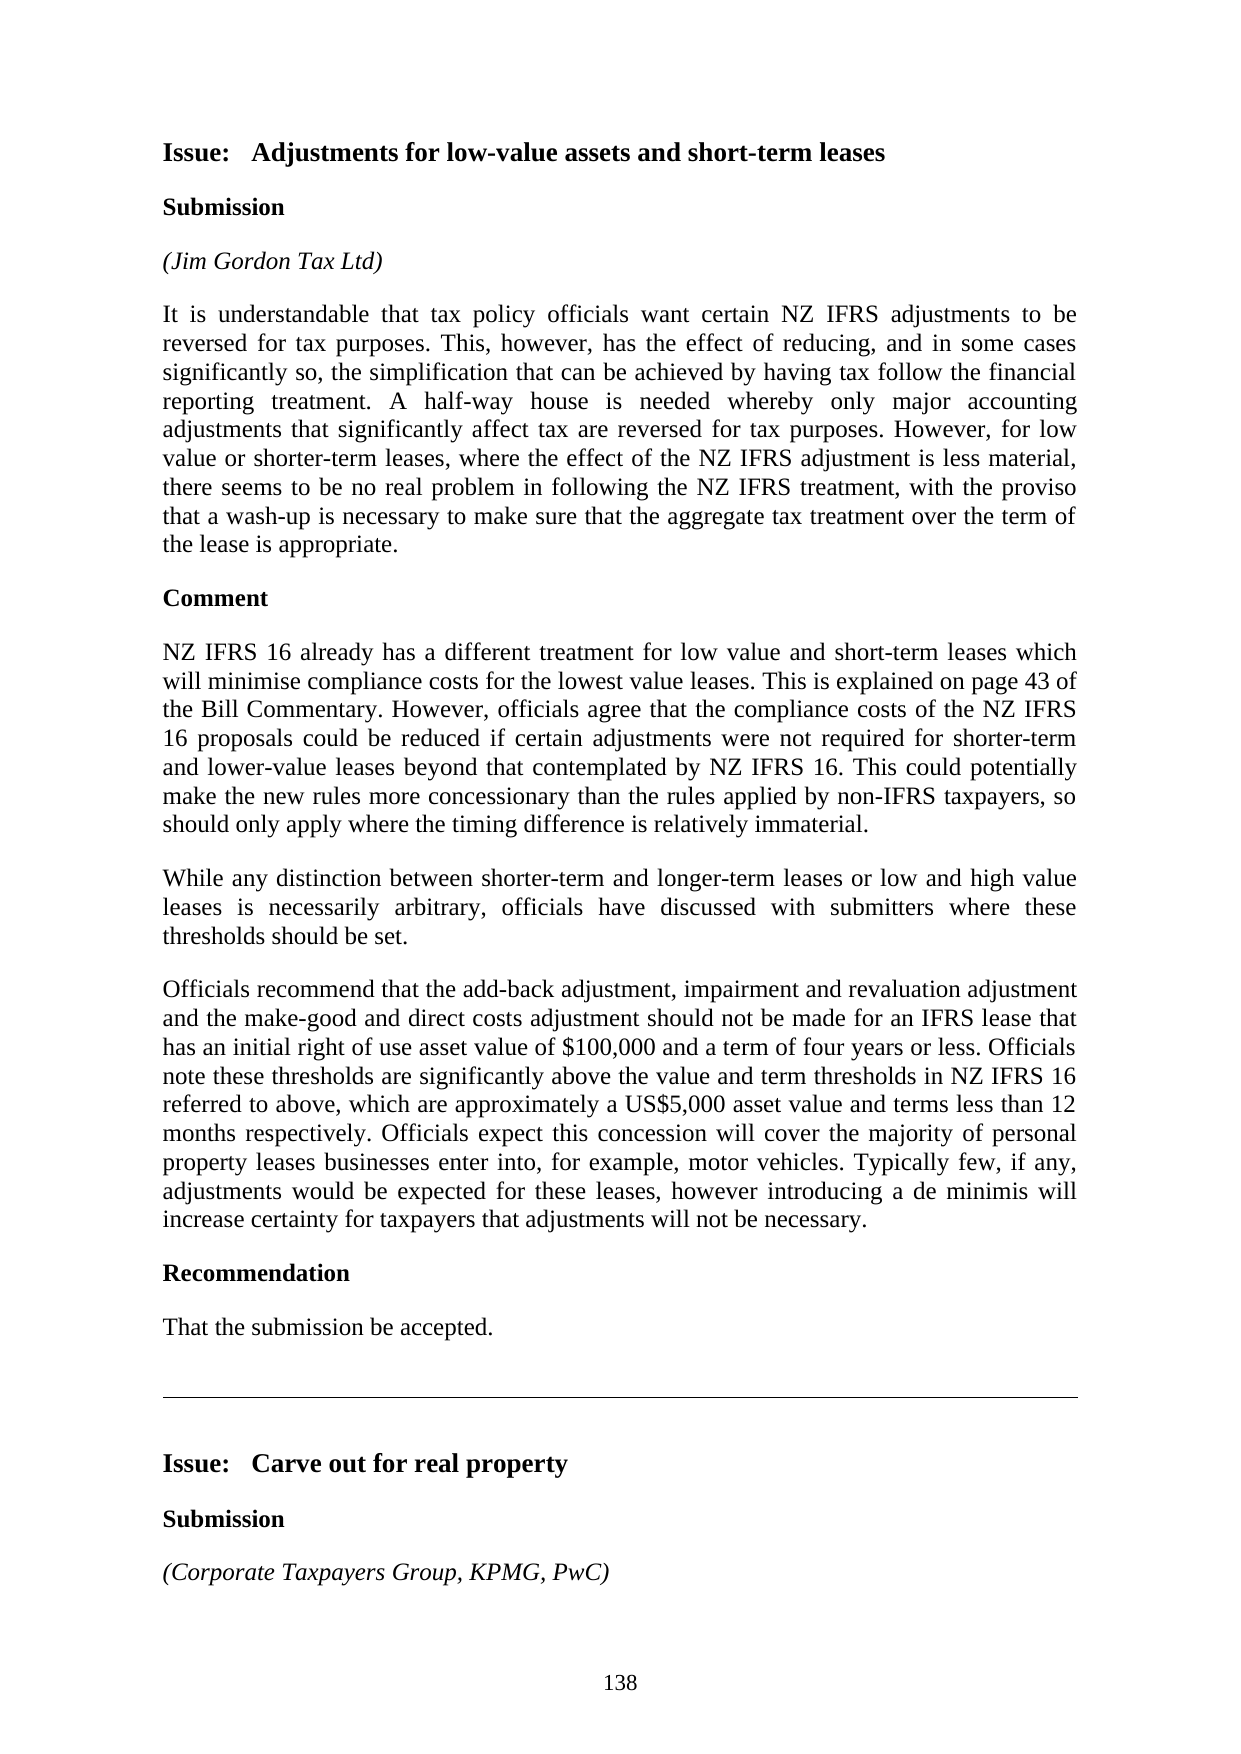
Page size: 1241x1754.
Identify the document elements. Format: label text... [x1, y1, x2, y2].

text NZ IFRS 16 already has a different treatment for low value and short-term leases which will minimise compliance costs for the lowest value leases. This is explained on page 43 of the Bill Commentary. However, officials agree that the compliance costs of the NZ IFRS 16 proposals could be reduced if certain adjustments were not required for shorter-term and lower-value leases beyond that contemplated by NZ IFRS 16. This could potentially make the new rules more concessionary than the rules applied by non-IFRS taxpayers, so should only apply where the timing difference is relatively immaterial. [162, 637, 1078, 838]
text While any distinction between shorter-term and longer-term leases or low and high value leases is necessarily arbitrary, officials have discussed with submitters where these thresholds should be set. [162, 863, 1078, 949]
text Officials recommend that the add-back adjustment, impairment and revaluation adjustment and the make-good and direct costs adjustment should not be made for an IFRS lease that has an initial right of use asset value of $100,000 and a term of four years or less. Officials note these thresholds are significantly above the value and term thresholds in NZ IFRS 16 referred to above, which are approximately a US$5,000 asset value and terms less than 12 months respectively. Officials expect this concession will cover the majority of personal property leases businesses enter into, for example, motor vehicles. Typically few, if any, adjustments would be expected for these leases, however introducing a de minimis will increase certainty for taxpayers that adjustments will not be necessary. [162, 974, 1078, 1233]
subtitle Issue: Adjustments for low-value assets and short-term leases [162, 136, 1078, 167]
text (Corporate Taxpayers Group, KPMG, PwC) [162, 1557, 1078, 1586]
text It is understandable that tax policy officials want certain NZ IFRS adjustments to be reversed for tax purposes. This, however, has the effect of reducing, and in some cases significantly so, the simplification that can be achieved by having tax follow the financial reporting treatment. A half-way house is needed whereby only major accounting adjustments that significantly affect tax are reversed for tax purposes. However, for low value or shorter-term leases, where the effect of the NZ IFRS adjustment is less material, there seems to be no real problem in following the NZ IFRS treatment, with the proviso that a wash-up is necessary to make sure that the aggregate tax treatment over the term of the lease is appropriate. [162, 299, 1078, 558]
text That the submission be accepted. [162, 1312, 1078, 1341]
subtitle Submission [162, 192, 1078, 221]
subtitle Issue: Carve out for real property [162, 1448, 1078, 1479]
subtitle Comment [162, 583, 1078, 612]
subtitle Submission [162, 1504, 1078, 1532]
subtitle Recommendation [162, 1258, 1078, 1287]
text (Jim Gordon Tax Ltd) [162, 246, 1078, 274]
